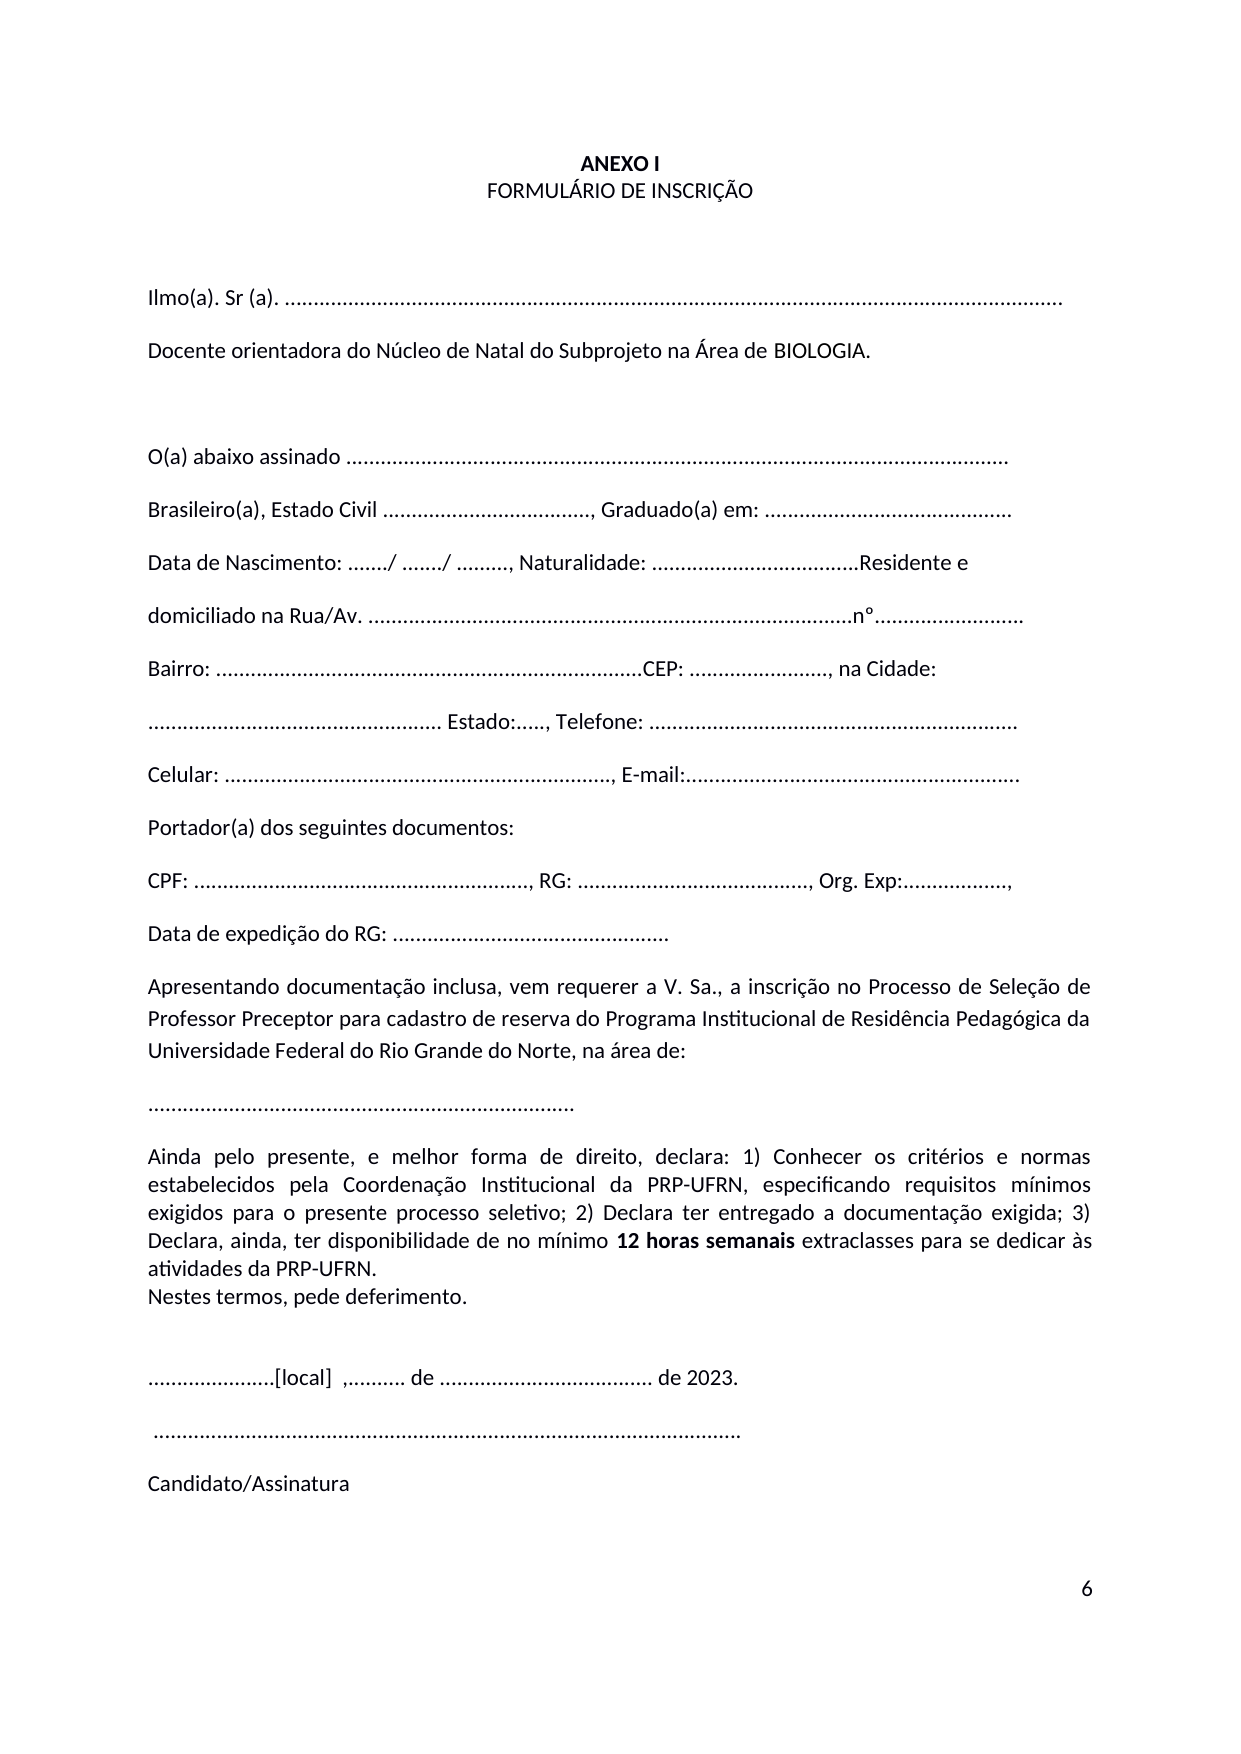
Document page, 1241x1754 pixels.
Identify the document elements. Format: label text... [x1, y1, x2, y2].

text Candidato/Assinatura [148, 1469, 1092, 1498]
text Data de expedição do RG: ................................................ [148, 919, 1092, 947]
text CPF: .........................................................., RG: ........................................, Org. Exp:.................., [148, 866, 1092, 894]
text Docente orientadora do Núcleo de Natal do Subprojeto na Área de BIOLOGIA. [148, 336, 1092, 364]
text Portador(a) dos seguintes documentos: [148, 813, 1092, 841]
text Ainda pelo presente, e melhor forma de direito, declara: 1) Conhecer os critérios e normas estabelecidos pela Coordenação Institucional da PRP-UFRN, especificando requisitos mínimos exigidos para o presente processo seletivo; 2) Declara ter entregado a documentação exigida; 3) Declara, ainda, ter disponibilidade de no mínimo 12 horas semanais extraclasses para se dedicar às atividades da PRP-UFRN. [148, 1142, 1092, 1282]
text .......................................................................... [148, 1089, 1092, 1117]
text Nestes termos, pede deferimento. [148, 1282, 1092, 1311]
text Celular: ..................................................................., E-mail:.......................................................... [148, 760, 1092, 788]
text FORMULÁRIO DE INSCRIÇÃO [148, 177, 1092, 205]
text Brasileiro(a), Estado Civil ...................................., Graduado(a) em: ........................................... [148, 495, 1092, 523]
text ................................................... Estado:....., Telefone: ................................................................ [148, 707, 1092, 735]
text Bairro: ..........................................................................CEP: ........................, na Cidade: [148, 654, 1092, 682]
text ANEXO I [148, 149, 1092, 177]
text ...................................................................................................... [148, 1417, 1092, 1444]
text Data de Nascimento: ......./ ......./ ........., Naturalidade: ....................................Residente e [148, 548, 1092, 576]
text domiciliado na Rua/Av. ....................................................................................nº.......................... [148, 601, 1092, 629]
text Apresentando documentação inclusa, vem requerer a V. Sa., a inscrição no Processo de Seleção de Professor Preceptor para cadastro de reserva do Programa Institucional de Residência Pedagógica da Universidade Federal do Rio Grande do Norte, na área de: [148, 972, 1092, 1064]
text O(a) abaixo assinado ................................................................................................................... [148, 442, 1092, 470]
text ......................[local] ,.......... de ..................................... de 2023. [148, 1363, 1092, 1392]
text Ilmo(a). Sr (a). ....................................................................................................................................... [148, 283, 1092, 311]
